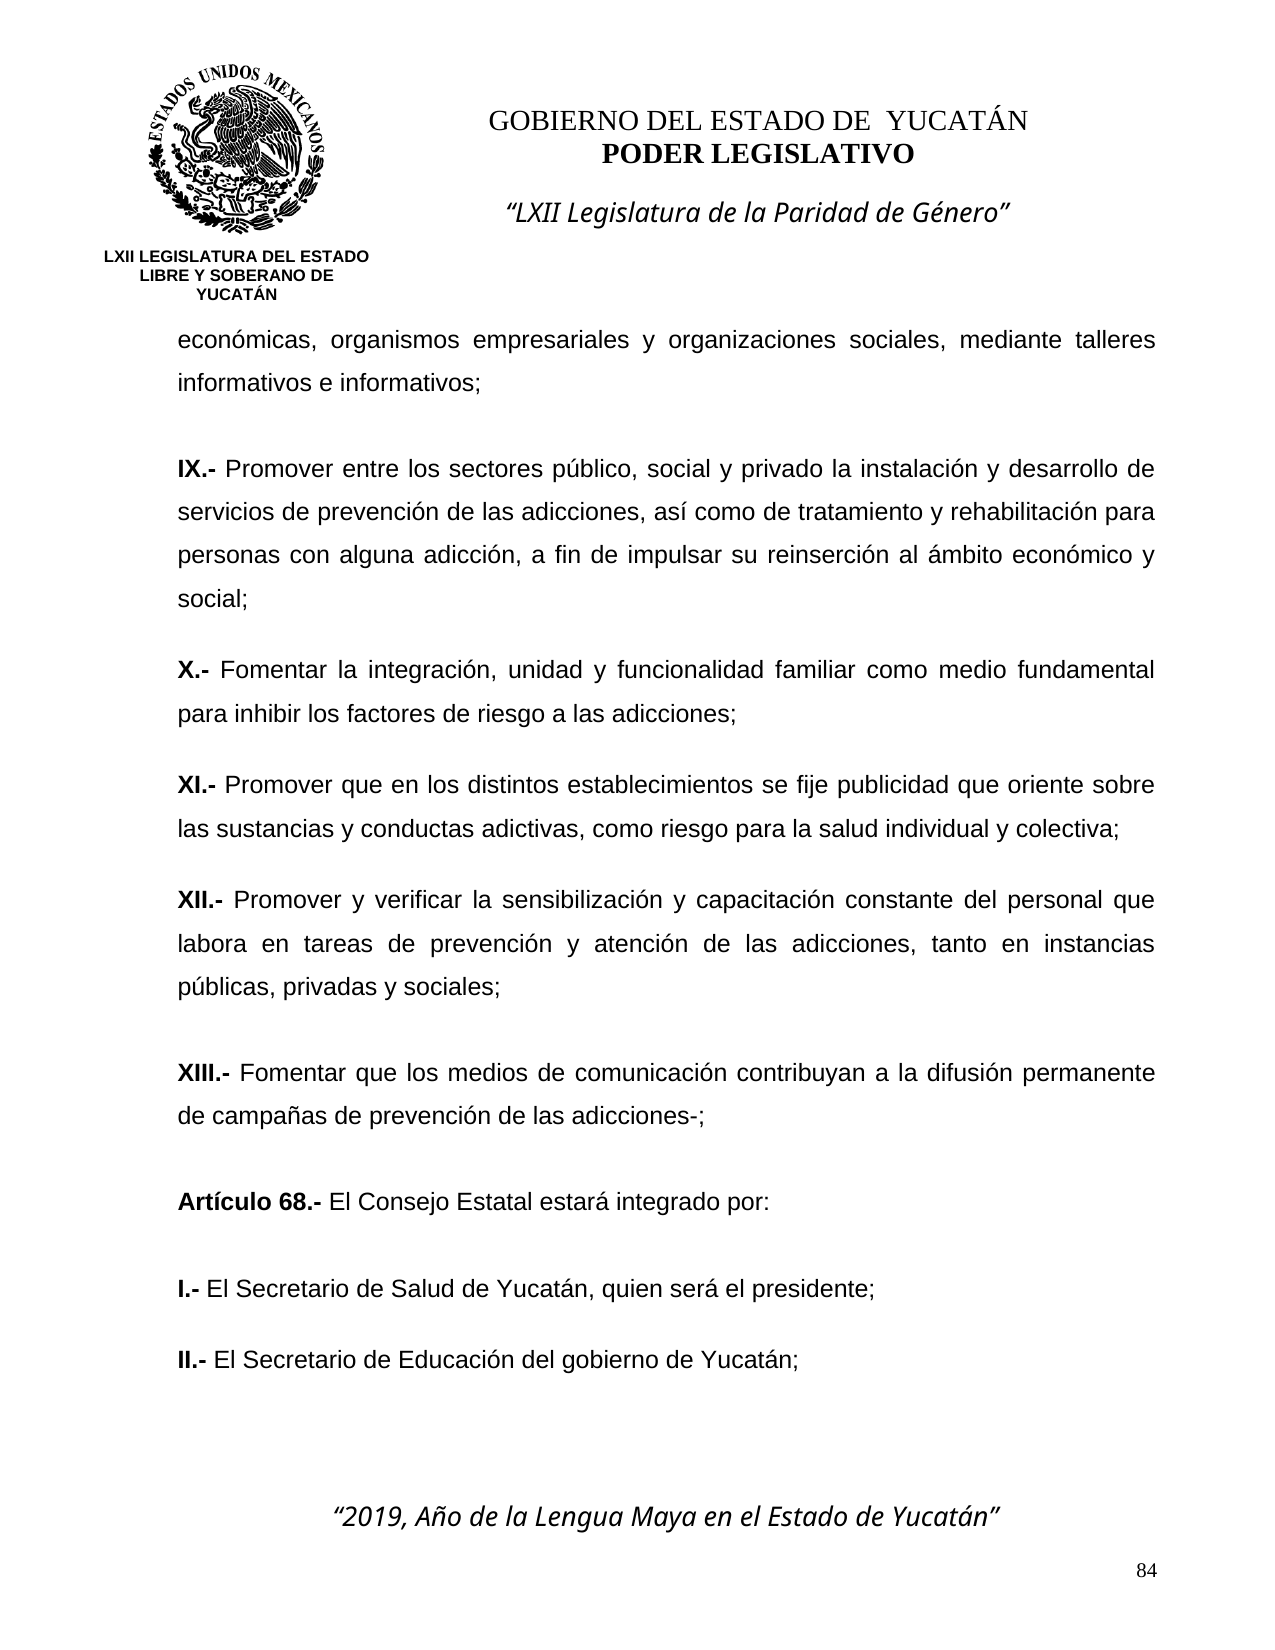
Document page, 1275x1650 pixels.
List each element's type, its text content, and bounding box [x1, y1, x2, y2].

text IX.- Promover entre los sectores público, social y privado la instalación y desarrollo de servicios de prevención de las adicciones, así como de tratamiento y rehabilitación para personas con alguna adicción, a fin de impulsar su reinserción al ámbito económico y social; [177, 454, 1157, 612]
picture [105, 23, 367, 275]
text XIII.- Fomentar que los medios de comunicación contribuyan a la difusión permanente de campañas de prevención de las adicciones-; [177, 1058, 1157, 1130]
text XII.- Promover y verificar la sensibilización y capacitación constante del personal que labora en tareas de prevención y atención de las adicciones, tanto en instancias públicas, privadas y sociales; [177, 886, 1157, 1001]
text XI.- Promover que en los distintos establecimientos se fije publicidad que oriente sobre las sustancias y conductas adictivas, como riesgo para la salud individual y colectiva; [177, 771, 1157, 842]
text I.- El Secretario de Salud de Yucatán, quien será el presidente; [177, 1274, 1157, 1302]
text Artículo 68.- El Consejo Estatal estará integrado por: [177, 1187, 1157, 1216]
text X.- Fomentar la integración, unidad y funcionalidad familiar como medio fundamental para inhibir los factores de riesgo a las adicciones; [177, 656, 1157, 727]
text II.- El Secretario de Educación del gobierno de Yucatán; [177, 1346, 1157, 1374]
